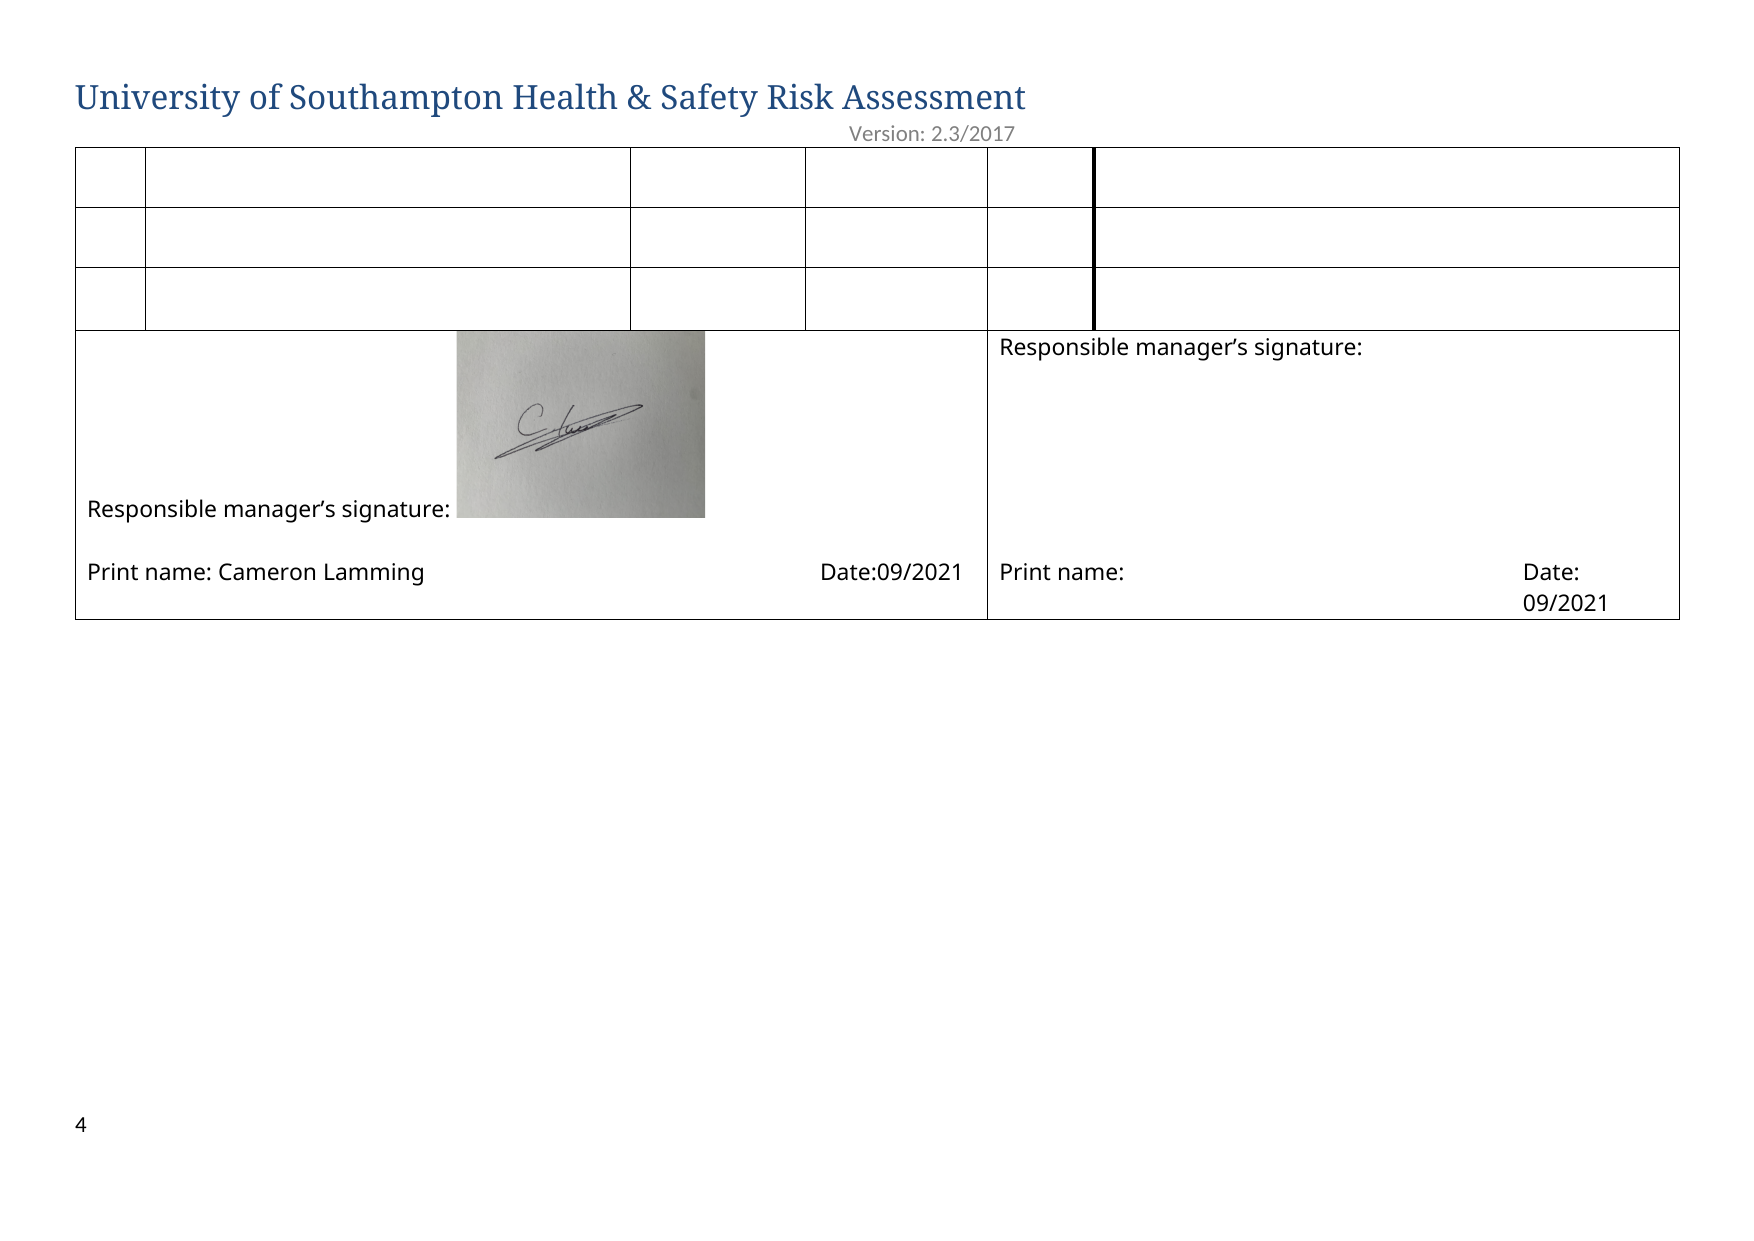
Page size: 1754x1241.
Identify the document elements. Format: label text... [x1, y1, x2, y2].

table_cell [146, 208, 630, 267]
table_cell [1096, 148, 1679, 207]
table_cell Date:09/2021 [809, 556, 987, 619]
table_cell [988, 148, 1092, 207]
table_cell Date: 09/2021 [1511, 556, 1679, 619]
table_cell Print name: Cameron Lamming [76, 556, 808, 619]
table_cell [146, 268, 630, 330]
table_cell [806, 208, 987, 267]
table_cell Responsible manager’s signature: [988, 331, 1679, 556]
table_cell [988, 208, 1092, 267]
table_cell [806, 268, 987, 330]
table_cell Print name: [988, 556, 1511, 619]
table_cell [146, 148, 630, 207]
table_cell [1096, 268, 1679, 330]
table_cell [631, 268, 805, 330]
table_cell [631, 208, 805, 267]
table_cell Responsible manager’s signature: [76, 331, 987, 556]
table_cell [76, 208, 145, 267]
picture [456, 331, 706, 518]
table_cell [76, 148, 145, 207]
table_cell [76, 268, 145, 330]
table_cell [631, 148, 805, 207]
table_cell [1096, 208, 1679, 267]
table_cell [806, 148, 987, 207]
table_cell [988, 268, 1092, 330]
